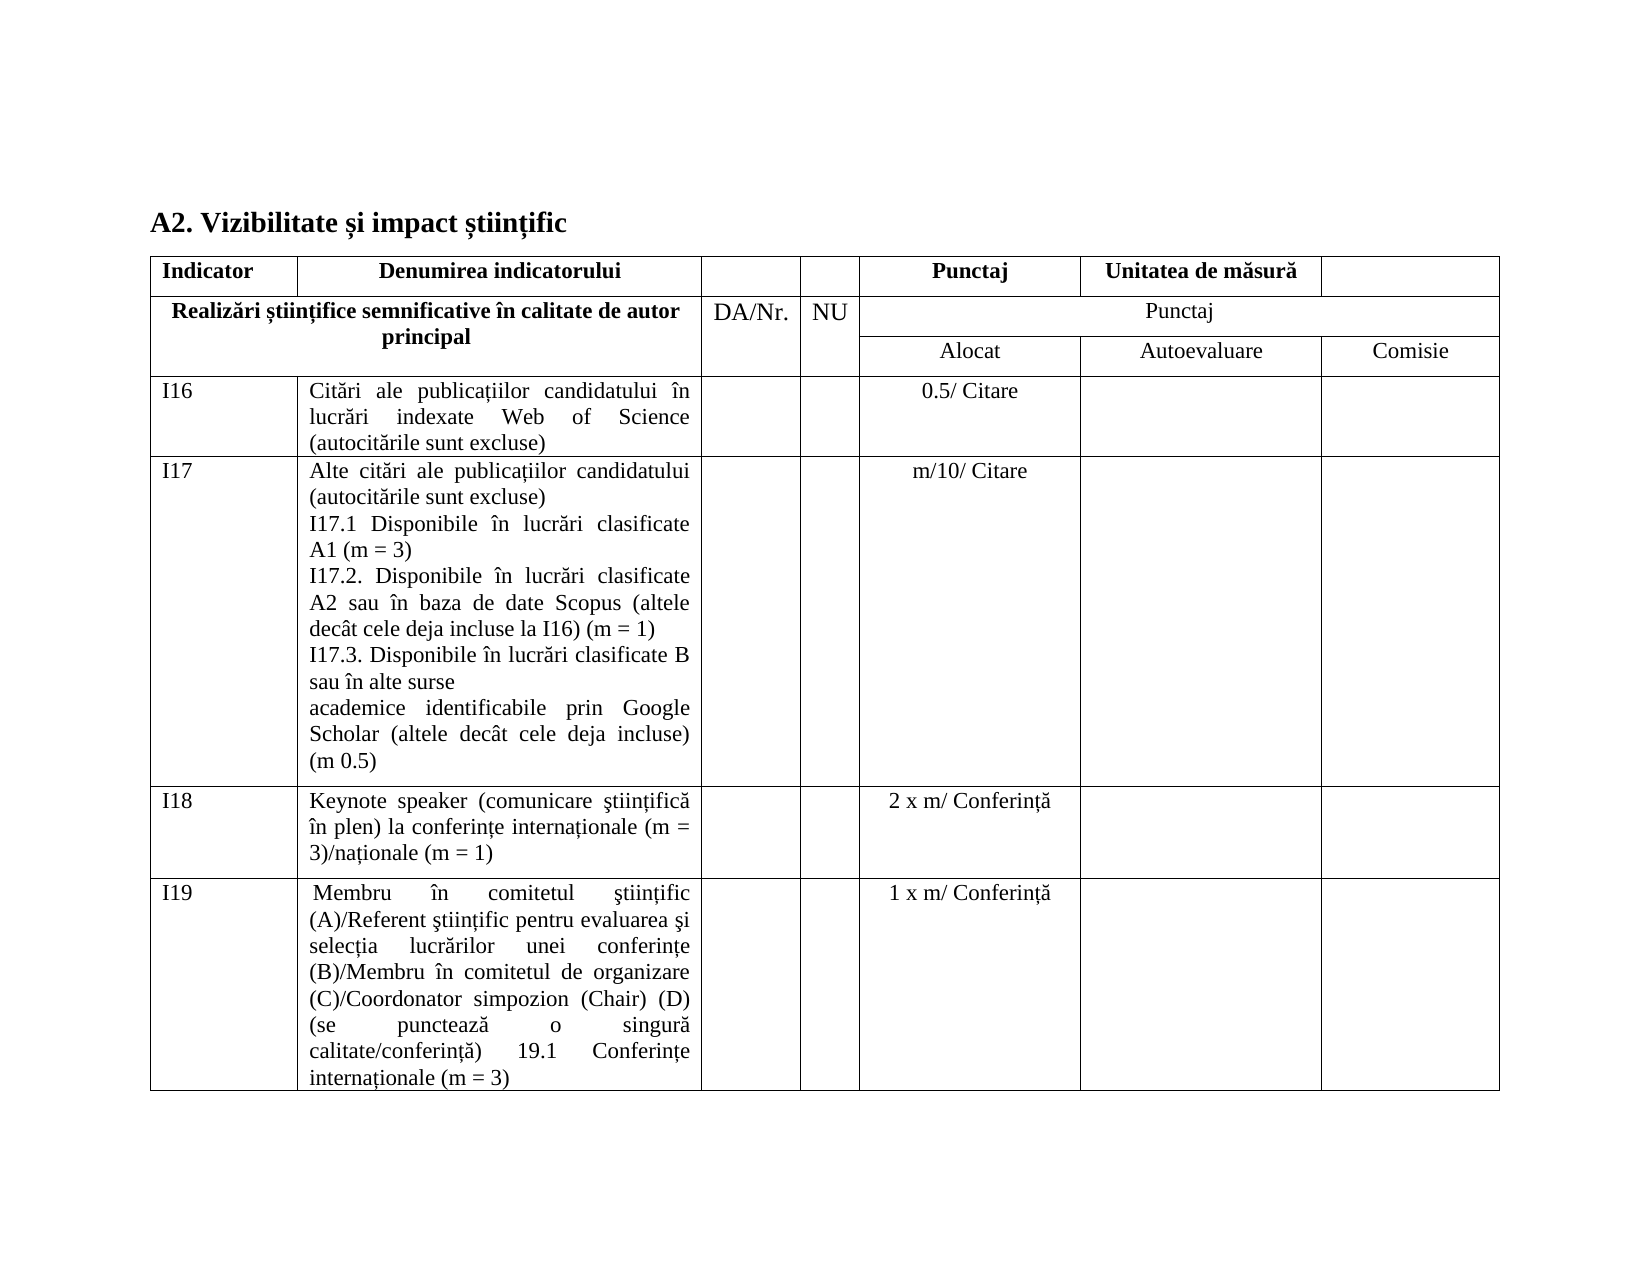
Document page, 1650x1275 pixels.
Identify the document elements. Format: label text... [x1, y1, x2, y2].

table_cell [1322, 879, 1499, 1090]
table_header Denumirea indicatorului [298, 257, 701, 296]
table_cell [702, 457, 800, 786]
table_cell NU [801, 297, 859, 376]
table_cell I17 [151, 457, 297, 786]
table_cell m/10/ Citare [860, 457, 1080, 786]
table_cell 2 x m/ Conferință [860, 787, 1080, 878]
table_cell [1322, 457, 1499, 786]
table_cell 0.5/ Citare [860, 377, 1080, 456]
table_header Indicator [151, 257, 297, 296]
table_cell I18 [151, 787, 297, 878]
table_cell Alte citări ale publicațiilor candidatului (autocitările sunt excluse) I17.1 Disponibile în lucrări clasificate A1 (m = 3) I17.2. Disponibile în lucrări clasificate A2 sau în baza de date Scopus (altele decât cele deja incluse la I16) (m = 1) I17.3. Disponibile în lucrări clasificate B sau în alte surse academice identificabile prin Google Scholar (altele decât cele deja incluse) (m 0.5) [298, 457, 701, 786]
table_cell I16 [151, 377, 297, 456]
table_cell [1322, 787, 1499, 878]
table_cell Keynote speaker (comunicare ştiințifică în plen) la conferințe internaționale (m = 3)/naționale (m = 1) [298, 787, 701, 878]
table_header [702, 257, 800, 296]
table_header Punctaj [860, 257, 1080, 296]
table_header [801, 257, 859, 296]
table_cell I19 [151, 879, 297, 1090]
table_cell Comisie [1322, 337, 1499, 376]
table_cell [702, 787, 800, 878]
table_cell [702, 377, 800, 456]
table_header Unitatea de măsură [1081, 257, 1321, 296]
table_cell Alocat [860, 337, 1080, 376]
table_cell [1081, 377, 1321, 456]
table_cell [1081, 787, 1321, 878]
table_cell Realizări științifice semnificative în calitate de autor principal [151, 297, 701, 376]
table_cell [1322, 377, 1499, 456]
table_header [1322, 257, 1499, 296]
table_cell [1081, 457, 1321, 786]
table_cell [298, 879, 701, 1090]
table_cell [801, 879, 859, 1090]
text A2. Vizibilitate și impact științific [150, 205, 1500, 238]
table_cell Citări ale publicațiilor candidatului în lucrări indexate Web of Science (autocitările sunt excluse) [298, 377, 701, 456]
table_cell DA/Nr. [702, 297, 800, 376]
table_cell [801, 377, 859, 456]
table_cell [1081, 879, 1321, 1090]
table_cell Autoevaluare [1081, 337, 1321, 376]
table_cell 1 x m/ Conferință [860, 879, 1080, 1090]
table_cell [702, 879, 800, 1090]
table_cell [801, 787, 859, 878]
table_cell [801, 457, 859, 786]
table_cell Punctaj [860, 297, 1499, 336]
